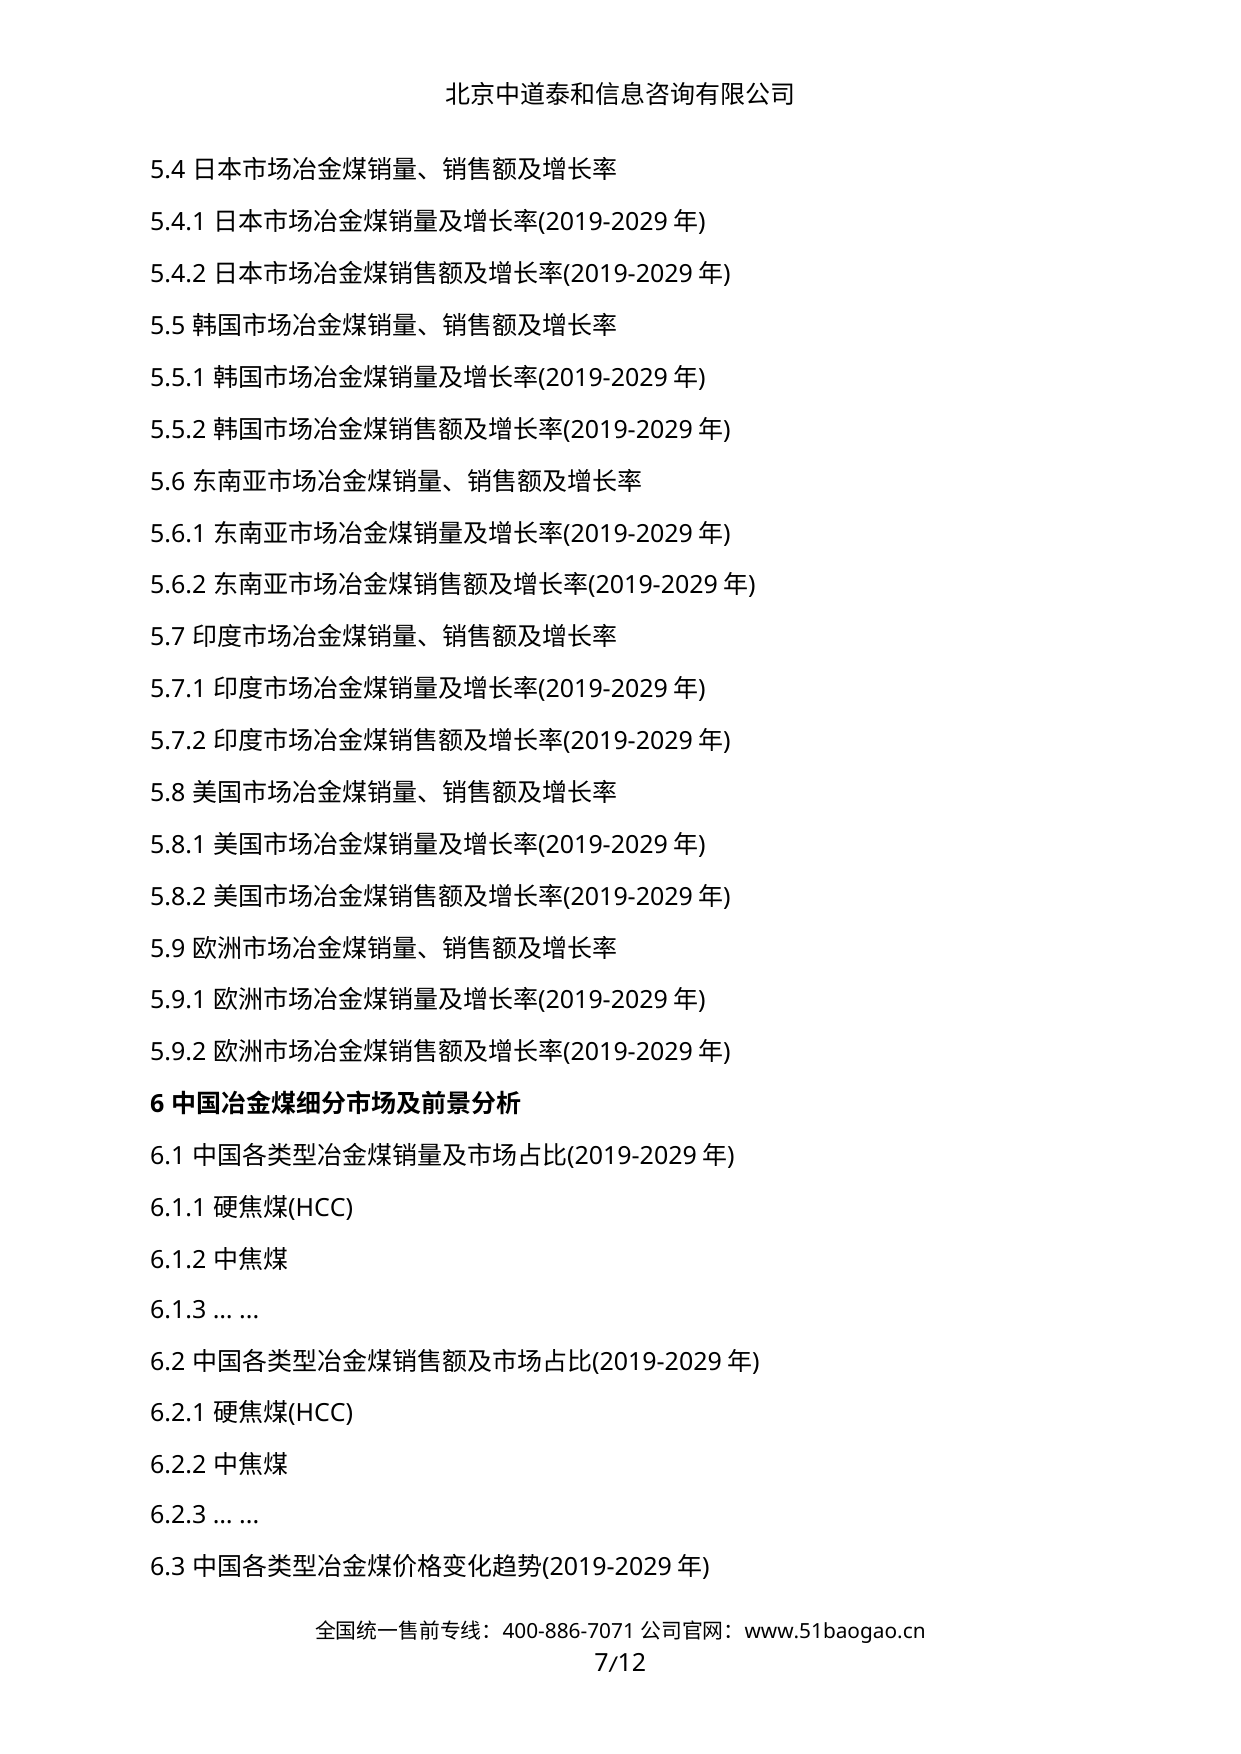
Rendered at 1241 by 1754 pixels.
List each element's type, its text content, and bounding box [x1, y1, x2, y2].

text 5.7.2 印度市场冶金煤销售额及增长率(2019-2029年) [150, 721, 1090, 757]
text 6.1 中国各类型冶金煤销量及市场占比(2019-2029年) [150, 1136, 1090, 1172]
text 5.9 欧洲市场冶金煤销量、销售额及增长率 [150, 928, 1090, 964]
text 6 中国冶金煤细分市场及前景分析 [150, 1084, 1090, 1120]
text 5.5.2 韩国市场冶金煤销售额及增长率(2019-2029年) [150, 409, 1090, 446]
text 6.1.2 中焦煤 [150, 1239, 1090, 1276]
text 5.5 韩国市场冶金煤销量、销售额及增长率 [150, 306, 1090, 342]
text 6.2.1 硬焦煤(HCC) [150, 1393, 1090, 1429]
text 6.1.1 硬焦煤(HCC) [150, 1187, 1090, 1224]
text 5.7.1 印度市场冶金煤销量及增长率(2019-2029年) [150, 669, 1090, 705]
text 5.9.2 欧洲市场冶金煤销售额及增长率(2019-2029年) [150, 1032, 1090, 1068]
text 6.3 中国各类型冶金煤价格变化趋势(2019-2029年) [150, 1546, 1090, 1582]
text 5.8 美国市场冶金煤销量、销售额及增长率 [150, 772, 1090, 809]
text 5.5.1 韩国市场冶金煤销量及增长率(2019-2029年) [150, 357, 1090, 394]
text 5.8.1 美国市场冶金煤销量及增长率(2019-2029年) [150, 824, 1090, 861]
text 5.4.1 日本市场冶金煤销量及增长率(2019-2029年) [150, 202, 1090, 238]
text 5.4.2 日本市场冶金煤销售额及增长率(2019-2029年) [150, 254, 1090, 290]
text 5.6.1 东南亚市场冶金煤销量及增长率(2019-2029年) [150, 513, 1090, 549]
text 6.2.3 … ... [150, 1497, 1090, 1531]
text 5.6 东南亚市场冶金煤销量、销售额及增长率 [150, 461, 1090, 497]
text 6.2 中国各类型冶金煤销售额及市场占比(2019-2029年) [150, 1341, 1090, 1377]
text 5.9.1 欧洲市场冶金煤销量及增长率(2019-2029年) [150, 980, 1090, 1016]
text 5.6.2 东南亚市场冶金煤销售额及增长率(2019-2029年) [150, 565, 1090, 601]
text 6.2.2 中焦煤 [150, 1445, 1090, 1481]
text 5.7 印度市场冶金煤销量、销售额及增长率 [150, 617, 1090, 653]
text 5.8.2 美国市场冶金煤销售额及增长率(2019-2029年) [150, 876, 1090, 912]
text 6.1.3 … ... [150, 1291, 1090, 1325]
text 5.4 日本市场冶金煤销量、销售额及增长率 [150, 150, 1090, 186]
